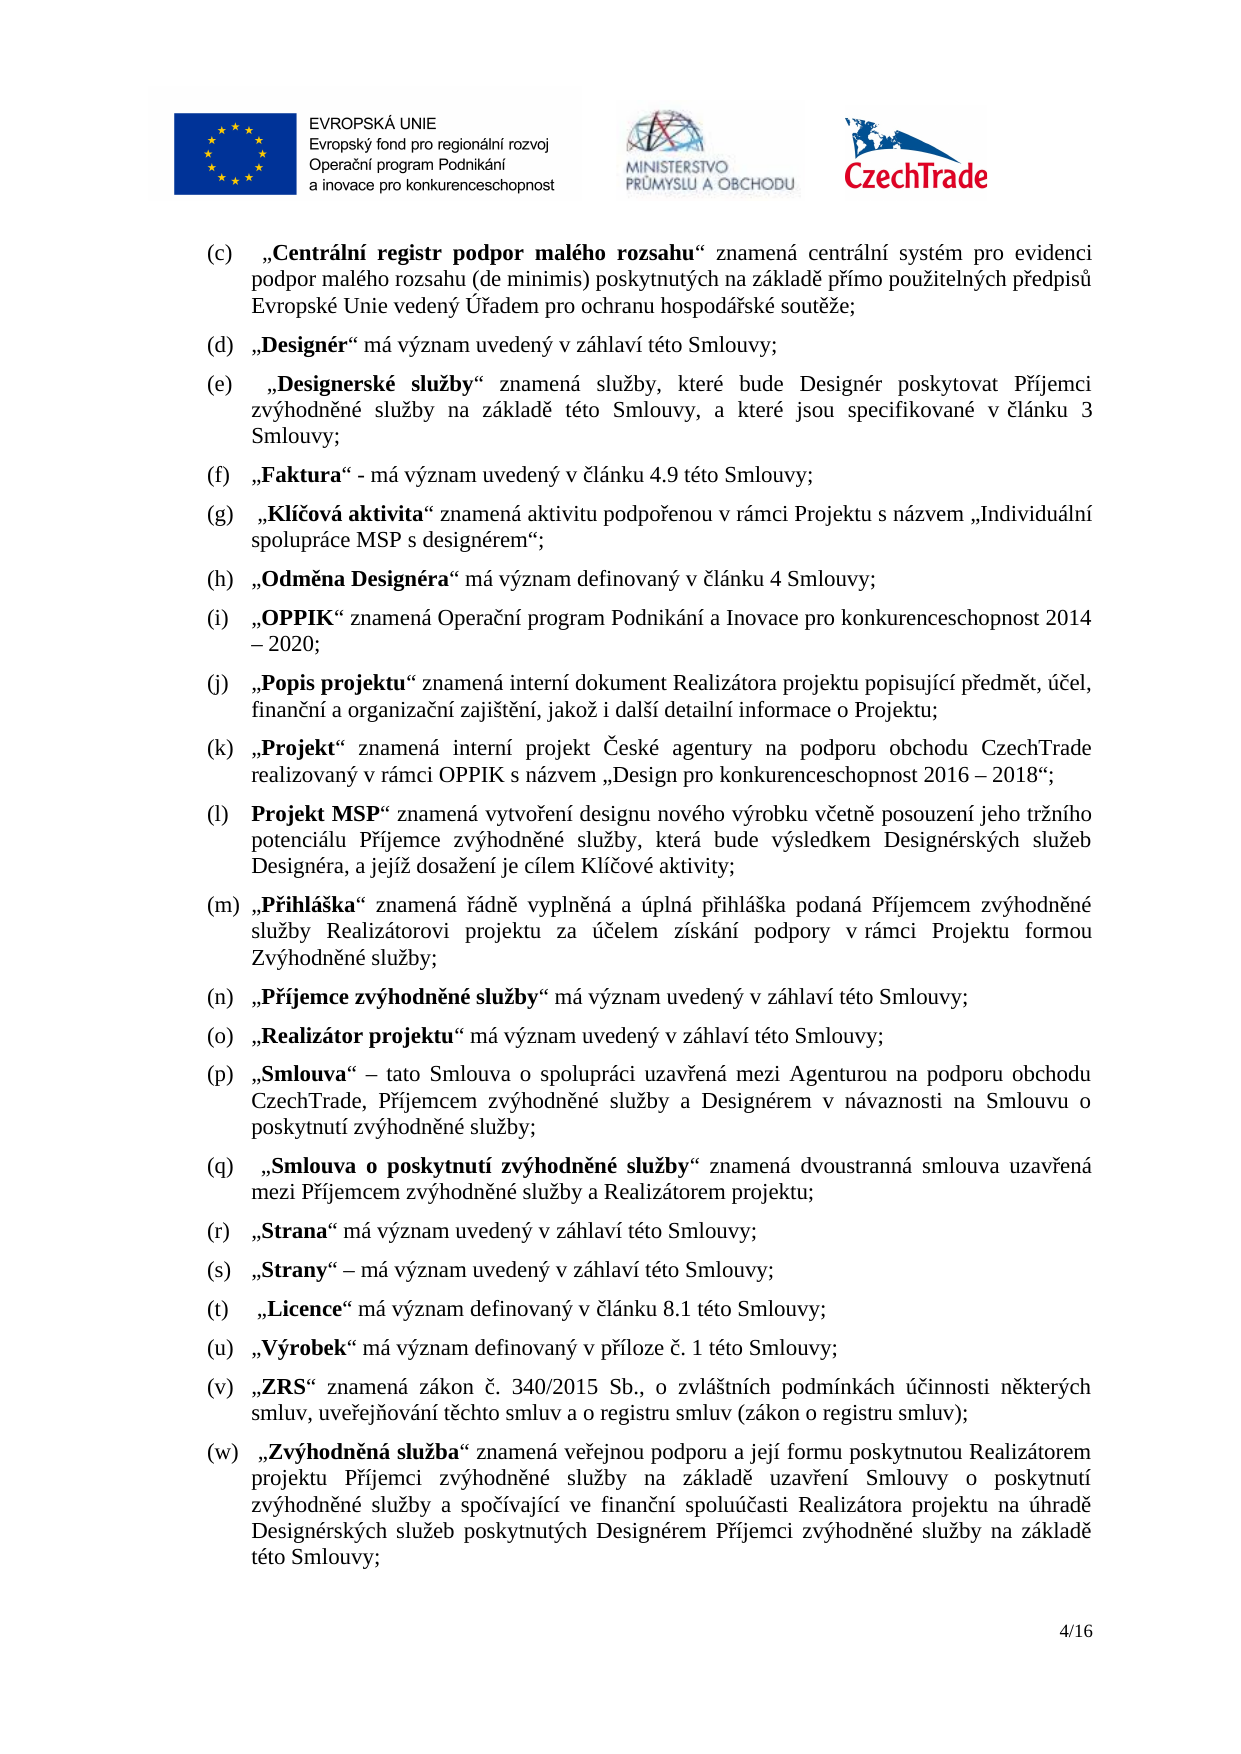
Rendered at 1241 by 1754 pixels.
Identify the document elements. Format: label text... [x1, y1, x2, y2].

text Projekt MSP“ znamená vytvoření designu nového výrobku včetně posouzení jeho tržního potenciálu Příjemce zvýhodněné služby, která bude výsledkem Designérských služeb Designéra, a jejíž dosažení je cílem Klíčové aktivity; [207, 800, 1093, 879]
text „ZRS“ znamená zákon č. 340/2015 Sb., o zvláštních podmínkách účinnosti některých smluv, uveřejňování těchto smluv a o registru smluv (zákon o registru smluv); [207, 1373, 1093, 1425]
text „Strana“ má význam uvedený v záhlaví této Smlouvy; [207, 1217, 1093, 1244]
text „Designerské služby“ znamená služby, které bude Designér poskytovat Příjemci zvýhodněné služby na základě této Smlouvy, a které jsou specifikované v článku 3 Smlouvy; [207, 369, 1093, 449]
text „Licence“ má význam definovaný v článku 8.1 této Smlouvy; [207, 1295, 1093, 1321]
text „OPPIK“ znamená Operační program Podnikání a Inovace pro konkurenceschopnost 2014 – 2020; [207, 604, 1093, 657]
text „Výrobek“ má význam definovaný v příloze č. 1 této Smlouvy; [207, 1334, 1093, 1360]
text „Strany“ – má význam uvedený v záhlaví této Smlouvy; [207, 1256, 1093, 1282]
picture [616, 100, 805, 201]
text „Centrální registr podpor malého rozsahu“ znamená centrální systém pro evidenci podpor malého rozsahu (de minimis) poskytnutých na základě přímo použitelných předpisů Evropské Unie vedený Úřadem pro ochranu hospodářské soutěže; [207, 239, 1093, 318]
text „Příjemce zvýhodněné služby“ má význam uvedený v záhlaví této Smlouvy; [207, 983, 1093, 1009]
text „Smlouva“ – tato Smlouva o spolupráci uzavřená mezi Agenturou na podporu obchodu CzechTrade, Příjemcem zvýhodněné služby a Designérem v návaznosti na Smlouvu o poskytnutí zvýhodněné služby; [207, 1061, 1093, 1139]
text „Přihláška“ znamená řádně vyplněná a úplná přihláška podaná Příjemcem zvýhodněné služby Realizátorovi projektu za účelem získání podpory v rámci Projektu formou Zvýhodněné služby; [207, 891, 1093, 970]
text „Smlouva o poskytnutí zvýhodněné služby“ znamená dvoustranná smlouva uzavřená mezi Příjemcem zvýhodněné služby a Realizátorem projektu; [207, 1152, 1093, 1205]
picture [845, 105, 988, 201]
text „Faktura“ - má význam uvedený v článku 4.9 této Smlouvy; [207, 461, 1093, 487]
text „Klíčová aktivita“ znamená aktivitu podpořenou v rámci Projektu s názvem „Individuální spolupráce MSP s designérem“; [207, 500, 1093, 553]
text „Popis projektu“ znamená interní dokument Realizátora projektu popisující předmět, účel, finanční a organizační zajištění, jakož i další detailní informace o Projektu; [207, 669, 1093, 722]
text „Zvýhodněná služba“ znamená veřejnou podporu a její formu poskytnutou Realizátorem projektu Příjemci zvýhodněné služby na základě uzavření Smlouvy o poskytnutí zvýhodněné služby a spočívající ve finanční spoluúčasti Realizátora projektu na úhradě Designérských služeb poskytnutých Designérem Příjemci zvýhodněné služby na základě této Smlouvy; [207, 1438, 1093, 1570]
text „Designér“ má význam uvedený v záhlaví této Smlouvy; [207, 331, 1093, 357]
text „Odměna Designéra“ má význam definovaný v článku 4 Smlouvy; [207, 565, 1093, 592]
text „Realizátor projektu“ má význam uvedený v záhlaví této Smlouvy; [207, 1022, 1093, 1048]
picture [147, 86, 582, 201]
text „Projekt“ znamená interní projekt České agentury na podporu obchodu CzechTrade realizovaný v rámci OPPIK s názvem „Design pro konkurenceschopnost 2016 – 2018“; [207, 734, 1093, 787]
